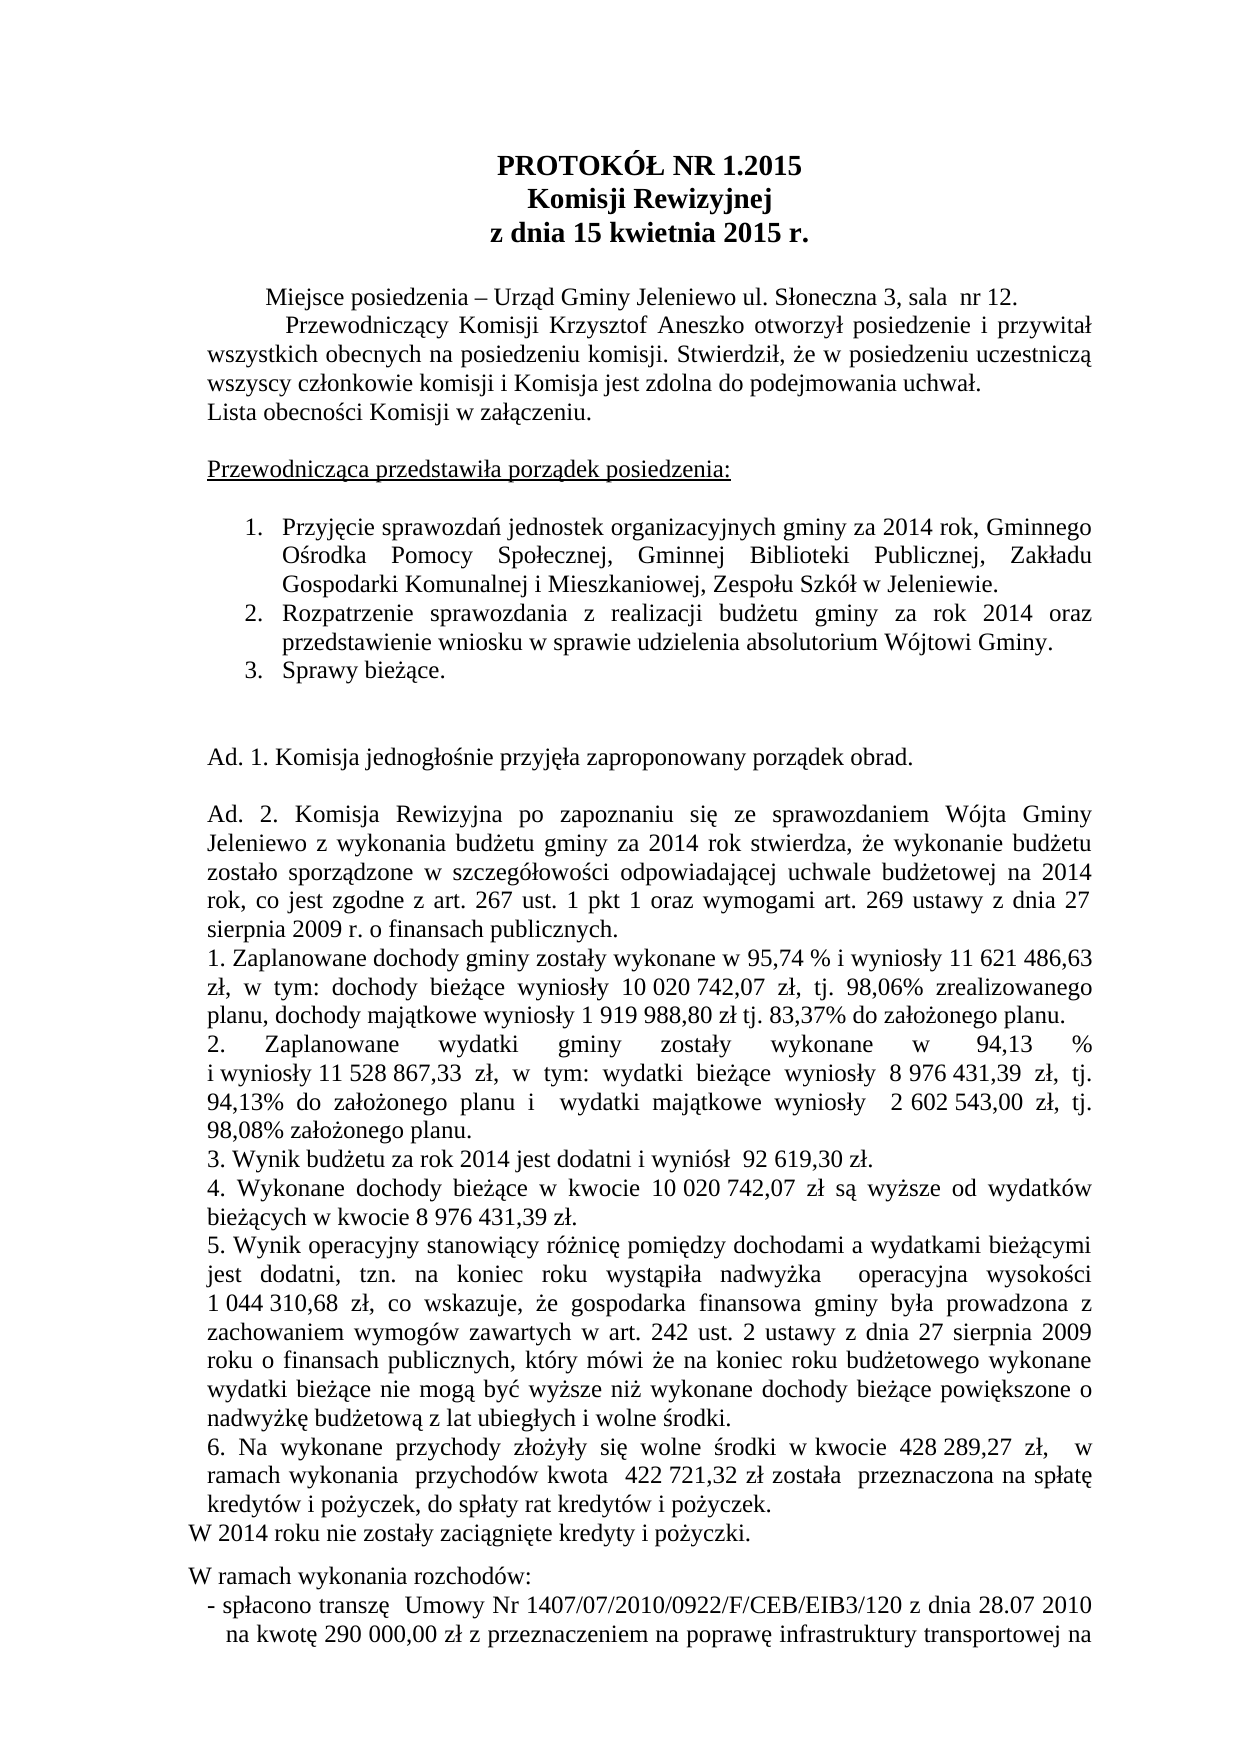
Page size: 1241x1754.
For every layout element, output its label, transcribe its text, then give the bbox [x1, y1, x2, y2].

text W ramach wykonania rozchodów: [188, 1561, 1092, 1590]
text 2. Zaplanowane wydatki gminy zostały wykonane w 94,13 % i wyniosły 11 528 867,33 zł, w tym: wydatki bieżące wyniosły 8 976 431,39 zł, tj. 94,13% do założonego planu i wydatki majątkowe wyniosły 2 602 543,00 zł, tj. 98,08% założonego planu. [169, 1029, 1092, 1144]
text 6. Na wykonane przychody złożyły się wolne środki w kwocie 428 289,27 zł, w ramach wykonania przychodów kwota 422 721,32 zł została przeznaczona na spłatę kredytów i pożyczek, do spłaty rat kredytów i pożyczek. [207, 1432, 1092, 1518]
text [207, 1590, 1092, 1647]
text Przewodnicząca przedstawiła porządek posiedzenia: [207, 454, 1092, 483]
text W 2014 roku nie zostały zaciągnięte kredyty i pożyczki. [188, 1518, 1092, 1547]
text Przewodniczący Komisji Krzysztof Aneszko otworzył posiedzenie i przywitał wszystkich obecnych na posiedzeniu komisji. Stwierdził, że w posiedzeniu uczestniczą wszyscy członkowie komisji i Komisja jest zdolna do podejmowania uchwał. [207, 311, 1092, 397]
text z dnia 15 kwietnia 2015 r. [207, 215, 1092, 248]
list Rozpatrzenie sprawozdania z realizacji budżetu gminy za rok 2014 oraz przedstawienie wniosku w sprawie udzielenia absolutorium Wójtowi Gminy. [244, 598, 1092, 656]
text Ad. 1. Komisja jednogłośnie przyjęła zaproponowany porządek obrad. [207, 742, 1092, 771]
text Ad. 2. Komisja Rewizyjna po zapoznaniu się ze sprawozdaniem Wójta Gminy Jeleniewo z wykonania budżetu gminy za 2014 rok stwierdza, że wykonanie budżetu zostało sporządzone w szczegółowości odpowiadającej uchwale budżetowej na 2014 rok, co jest zgodne z art. 267 ust. 1 pkt 1 oraz wymogami art. 269 ustawy z dnia 27 sierpnia 2009 r. o finansach publicznych. [207, 799, 1092, 943]
text 4. Wykonane dochody bieżące w kwocie 10 020 742,07 zł są wyższe od wydatków bieżących w kwocie 8 976 431,39 zł. [207, 1173, 1092, 1231]
text 3. Wynik budżetu za rok 2014 jest dodatni i wyniósł 92 619,30 zł. [169, 1144, 1092, 1173]
list Sprawy bieżące. [244, 656, 1092, 684]
text 1. Zaplanowane dochody gminy zostały wykonane w 95,74 % i wyniosły 11 621 486,63 zł, w tym: dochody bieżące wyniosły 10 020 742,07 zł, tj. 98,06% zrealizowanego planu, dochody majątkowe wyniosły 1 919 988,80 zł tj. 83,37% do założonego planu. [207, 943, 1092, 1029]
list Przyjęcie sprawozdań jednostek organizacyjnych gminy za 2014 rok, Gminnego Ośrodka Pomocy Społecznej, Gminnej Biblioteki Publicznej, Zakładu Gospodarki Komunalnej i Mieszkaniowej, Zespołu Szkół w Jeleniewie. [244, 512, 1092, 598]
text PROTOKÓŁ NR 1.2015 [207, 148, 1092, 181]
text 5. Wynik operacyjny stanowiący różnicę pomiędzy dochodami a wydatkami bieżącymi jest dodatni, tzn. na koniec roku wystąpiła nadwyżka operacyjna wysokości 1 044 310,68 zł, co wskazuje, że gospodarka finansowa gminy była prowadzona z zachowaniem wymogów zawartych w art. 242 ust. 2 ustawy z dnia 27 sierpnia 2009 roku o finansach publicznych, który mówi że na koniec roku budżetowego wykonane wydatki bieżące nie mogą być wyższe niż wykonane dochody bieżące powiększone o nadwyżkę budżetową z lat ubiegłych i wolne środki. [207, 1231, 1092, 1432]
text Komisji Rewizyjnej [207, 181, 1092, 215]
text Lista obecności Komisji w załączeniu. [207, 397, 1092, 426]
text Miejsce posiedzenia – Urząd Gminy Jeleniewo ul. Słoneczna 3, sala nr 12. [207, 282, 1092, 311]
